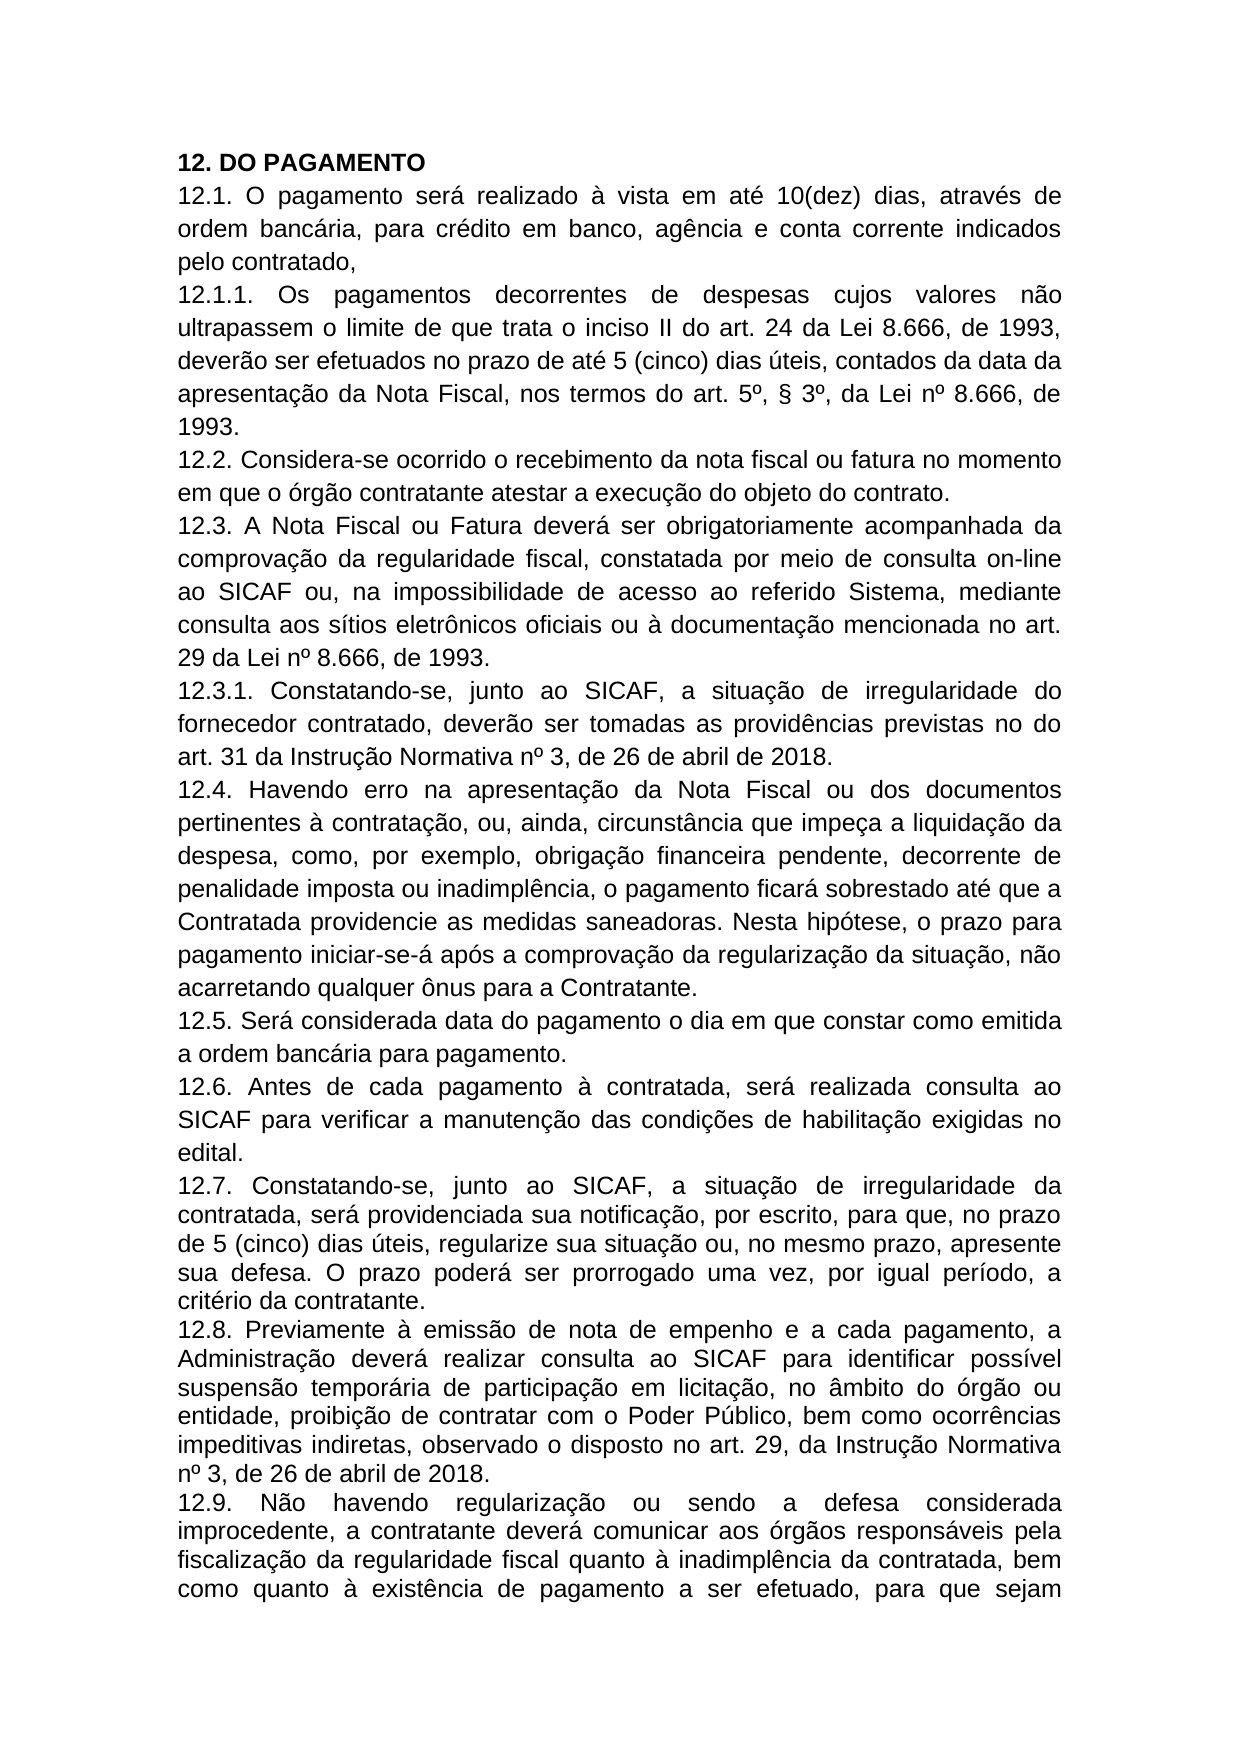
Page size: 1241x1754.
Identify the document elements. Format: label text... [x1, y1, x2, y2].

text 12. DO PAGAMENTO [177, 148, 1063, 176]
text 12.6. Antes de cada pagamento à contratada, será realizada consulta ao SICAF para verificar a manutenção das condições de habilitação exigidas no edital. [177, 1072, 1063, 1167]
text 12.3.1. Constatando-se, junto ao SICAF, a situação de irregularidade do fornecedor contratado, deverão ser tomadas as providências previstas no do art. 31 da Instrução Normativa nº 3, de 26 de abril de 2018. [177, 676, 1063, 771]
text 12.1. O pagamento será realizado à vista em até 10(dez) dias, através de ordem bancária, para crédito em banco, agência e conta corrente indicados pelo contratado, [177, 181, 1063, 275]
text 12.1.1. Os pagamentos decorrentes de despesas cujos valores não ultrapassem o limite de que trata o inciso II do art. 24 da Lei 8.666, de 1993, deverão ser efetuados no prazo de até 5 (cinco) dias úteis, contados da data da apresentação da Nota Fiscal, nos termos do art. 5º, § 3º, da Lei nº 8.666, de 1993. [177, 280, 1063, 441]
text 12.8. Previamente à emissão de nota de empenho e a cada pagamento, a Administração deverá realizar consulta ao SICAF para identificar possível suspensão temporária de participação em licitação, no âmbito do órgão ou entidade, proibição de contratar com o Poder Público, bem como ocorrências impeditivas indiretas, observado o disposto no art. 29, da Instrução Normativa nº 3, de 26 de abril de 2018. [177, 1315, 1063, 1487]
text 12.5. Será considerada data do pagamento o dia em que constar como emitida a ordem bancária para pagamento. [177, 1006, 1063, 1068]
text 12.3. A Nota Fiscal ou Fatura deverá ser obrigatoriamente acompanhada da comprovação da regularidade fiscal, constatada por meio de consulta on-line ao SICAF ou, na impossibilidade de acesso ao referido Sistema, mediante consulta aos sítios eletrônicos oficiais ou à documentação mencionada no art. 29 da Lei nº 8.666, de 1993. [177, 511, 1063, 672]
text 12.2. Considera-se ocorrido o recebimento da nota fiscal ou fatura no momento em que o órgão contratante atestar a execução do objeto do contrato. [177, 445, 1063, 507]
text 12.4. Havendo erro na apresentação da Nota Fiscal ou dos documentos pertinentes à contratação, ou, ainda, circunstância que impeça a liquidação da despesa, como, por exemplo, obrigação financeira pendente, decorrente de penalidade imposta ou inadimplência, o pagamento ficará sobrestado até que a Contratada providencie as medidas saneadoras. Nesta hipótese, o prazo para pagamento iniciar-se-á após a comprovação da regularização da situação, não acarretando qualquer ônus para a Contratante. [177, 775, 1063, 1002]
text 12.7. Constatando-se, junto ao SICAF, a situação de irregularidade da contratada, será providenciada sua notificação, por escrito, para que, no prazo de 5 (cinco) dias úteis, regularize sua situação ou, no mesmo prazo, apresente sua defesa. O prazo poderá ser prorrogado uma vez, por igual período, a critério da contratante. [177, 1171, 1063, 1315]
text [177, 1487, 1063, 1602]
